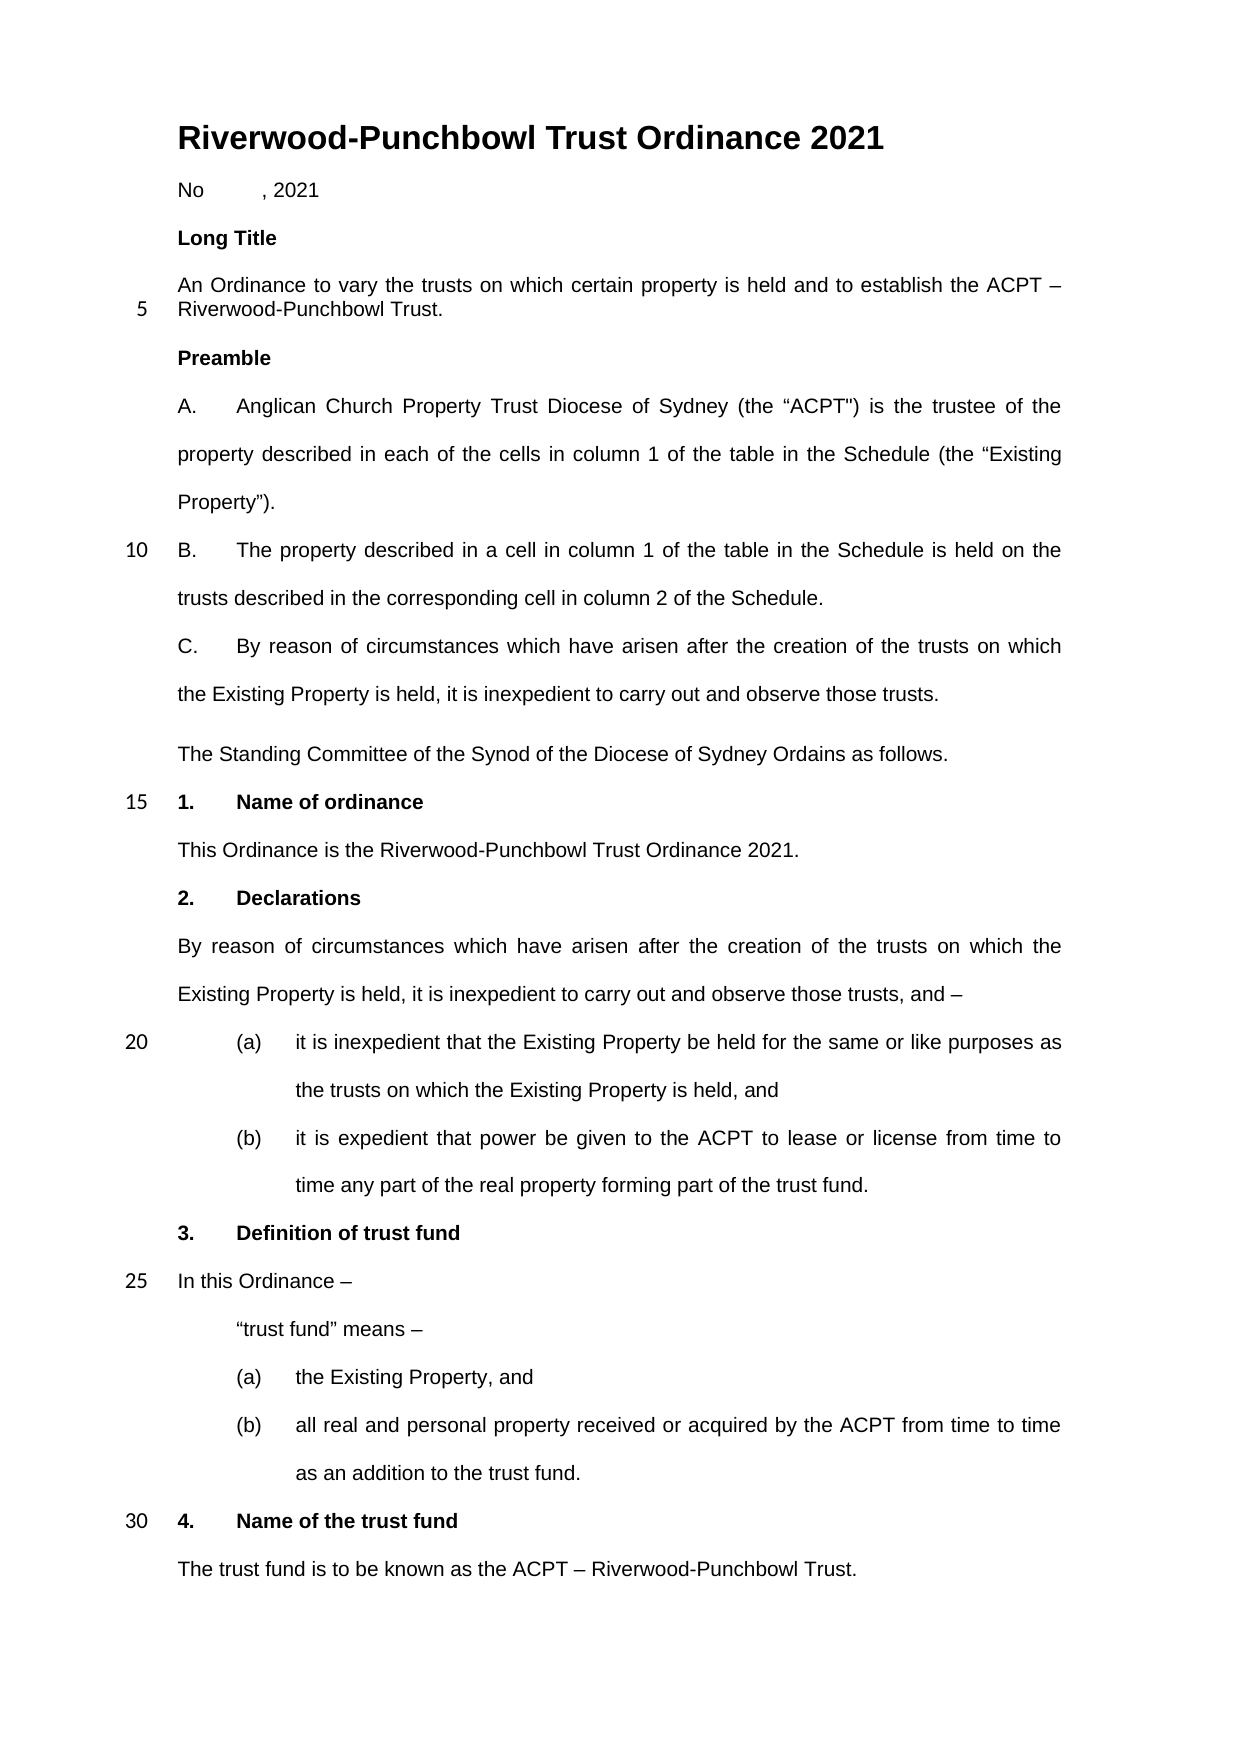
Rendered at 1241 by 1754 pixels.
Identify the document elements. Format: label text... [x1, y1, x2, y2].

subtitle Declarations [177, 886, 1063, 910]
subtitle Name of ordinance [177, 790, 1063, 814]
text By reason of circumstances which have arisen after the creation of the trusts on which the Existing Property is held, it is inexpedient to carry out and observe those trusts. [177, 634, 1063, 706]
subtitle Preamble [177, 346, 1063, 370]
text In this Ordinance – [177, 1269, 1063, 1293]
text No , 2021 [177, 177, 1063, 201]
title Riverwood-Punchbowl Trust Ordinance 2021 [177, 118, 1063, 157]
subtitle Name of the trust fund [177, 1509, 1063, 1533]
text it is expedient that power be given to the ACPT to lease or license from time to time any part of the real property forming part of the trust fund. [236, 1125, 1063, 1197]
list the Existing Property, and [236, 1365, 1063, 1389]
text The trust fund is to be known as the ACPT – Riverwood-Punchbowl Trust. [177, 1557, 1063, 1581]
text This Ordinance is the Riverwood-Punchbowl Trust Ordinance 2021. [177, 838, 1063, 862]
text “trust fund” means – [236, 1317, 1063, 1341]
text The property described in a cell in column 1 of the table in the Schedule is held on the trusts described in the corresponding cell in column 2 of the Schedule. [177, 538, 1063, 610]
text it is inexpedient that the Existing Property be held for the same or like purposes as the trusts on which the Existing Property is held, and [236, 1029, 1063, 1101]
text Anglican Church Property Trust Diocese of Sydney (the “ACPT") is the trustee of the property described in each of the cells in column 1 of the table in the Schedule (the “Existing Property”). [177, 394, 1063, 514]
list all real and personal property received or acquired by the ACPT from time to time as an addition to the trust fund. [236, 1413, 1063, 1485]
subtitle Definition of trust fund [177, 1221, 1063, 1245]
text An Ordinance to vary the trusts on which certain property is held and to establish the ACPT – Riverwood-Punchbowl Trust. [177, 273, 1063, 321]
text The Standing Committee of the Synod of the Diocese of Sydney Ordains as follows. [177, 742, 1063, 766]
text By reason of circumstances which have arisen after the creation of the trusts on which the Existing Property is held, it is inexpedient to carry out and observe those trusts, and – [177, 934, 1063, 1006]
subtitle Long Title [177, 225, 1063, 249]
